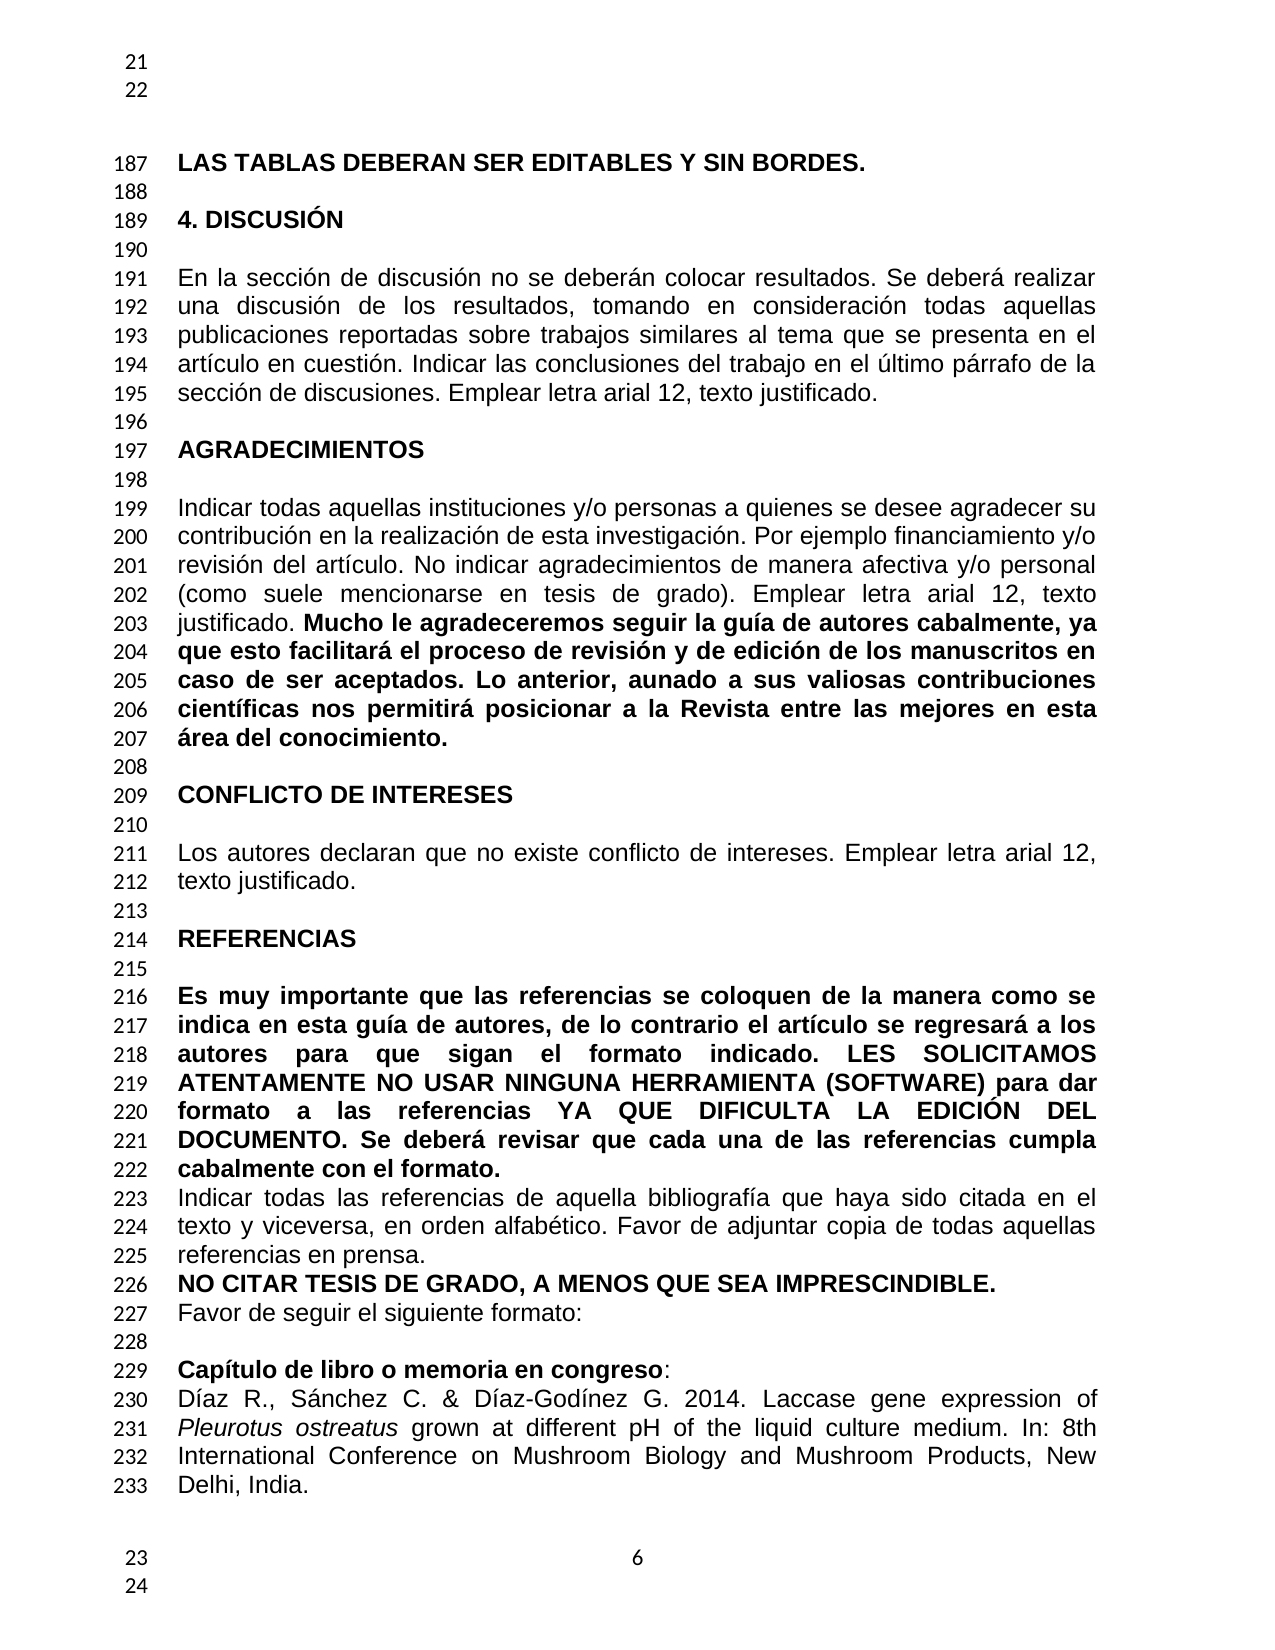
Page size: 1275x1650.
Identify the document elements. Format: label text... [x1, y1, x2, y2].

text 4. DISCUSIÓN [177, 205, 1098, 234]
text Favor de seguir el siguiente formato: [177, 1298, 1098, 1326]
text Es muy importante que las referencias se coloquen de la manera como se indica en esta guía de autores, de lo contrario el artículo se regresará a los autores para que sigan el formato indicado. LES SOLICITAMOS ATENTAMENTE NO USAR NINGUNA HERRAMIENTA (SOFTWARE) para dar formato a las referencias YA QUE DIFICULTA LA EDICIÓN DEL DOCUMENTO. Se deberá revisar que cada una de las referencias cumpla cabalmente con el formato. [177, 981, 1098, 1183]
text CONFLICTO DE INTERESES [177, 780, 1098, 809]
text Capítulo de libro o memoria en congreso: [177, 1355, 1098, 1384]
text AGRADECIMIENTOS [177, 435, 1098, 464]
text Indicar todas las referencias de aquella bibliografía que haya sido citada en el texto y viceversa, en orden alfabético. Favor de adjuntar copia de todas aquellas referencias en prensa. [177, 1183, 1098, 1269]
text REFERENCIAS [177, 924, 1098, 953]
text Indicar todas aquellas instituciones y/o personas a quienes se desee agradecer su contribución en la realización de esta investigación. Por ejemplo financiamiento y/o revisión del artículo. No indicar agradecimientos de manera afectiva y/o personal (como suele mencionarse en tesis de grado). Emplear letra arial 12, texto justificado. Mucho le agradeceremos seguir la guía de autores cabalmente, ya que esto facilitará el proceso de revisión y de edición de los manuscritos en caso de ser aceptados. Lo anterior, aunado a sus valiosas contribuciones científicas nos permitirá posicionar a la Revista entre las mejores en esta área del conocimiento. [177, 493, 1098, 751]
text NO CITAR TESIS DE GRADO, A MENOS QUE SEA IMPRESCINDIBLE. [177, 1269, 1098, 1298]
text Los autores declaran que no existe conflicto de intereses. Emplear letra arial 12, texto justificado. [177, 838, 1098, 895]
text Díaz R., Sánchez C. & Díaz-Godínez G. 2014. Laccase gene expression of Pleurotus ostreatus grown at different pH of the liquid culture medium. In: 8th International Conference on Mushroom Biology and Mushroom Products, New Delhi, India. [177, 1384, 1098, 1499]
text LAS TABLAS DEBERAN SER EDITABLES Y SIN BORDES. [177, 148, 1098, 176]
text En la sección de discusión no se deberán colocar resultados. Se deberá realizar una discusión de los resultados, tomando en consideración todas aquellas publicaciones reportadas sobre trabajos similares al tema que se presenta en el artículo en cuestión. Indicar las conclusiones del trabajo en el último párrafo de la sección de discusiones. Emplear letra arial 12, texto justificado. [177, 263, 1098, 406]
